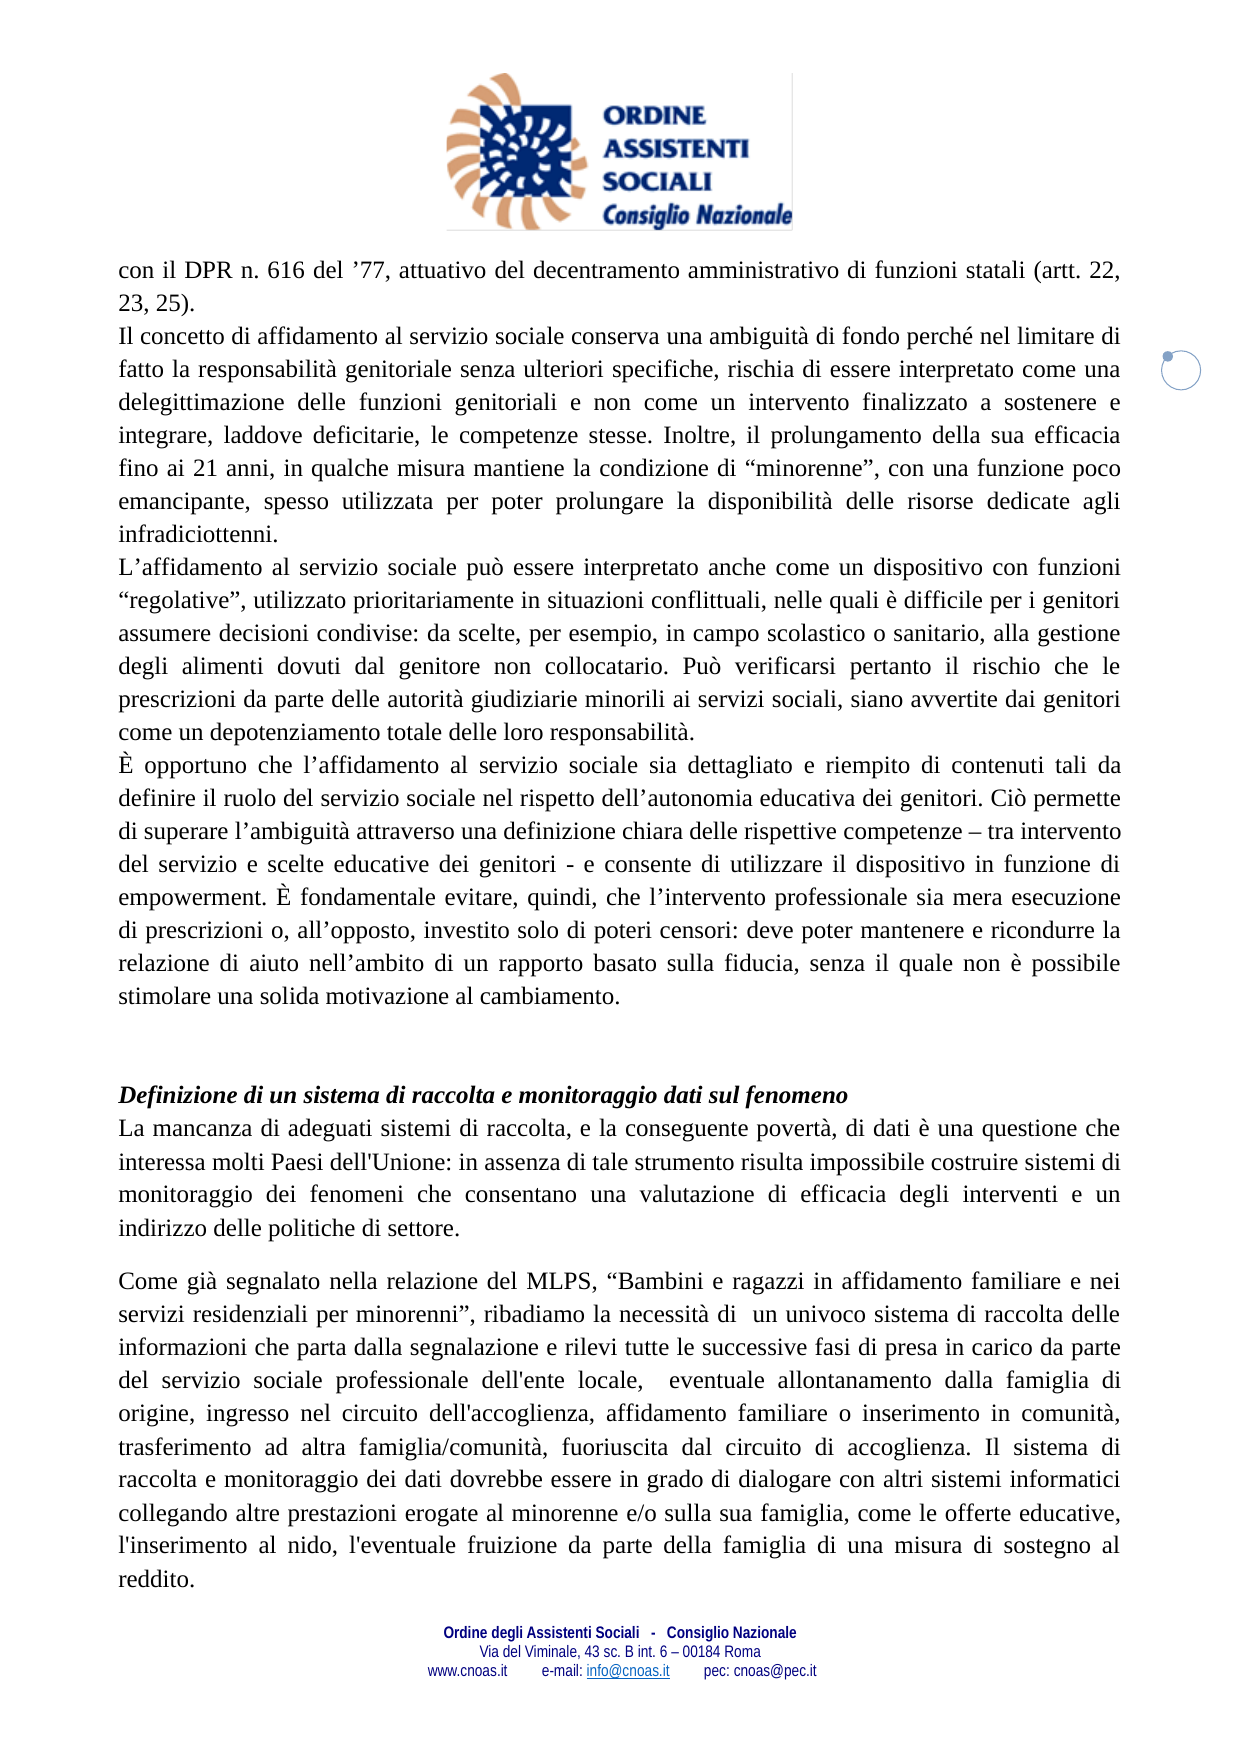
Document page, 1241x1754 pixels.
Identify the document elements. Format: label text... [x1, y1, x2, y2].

text Come già segnalato nella relazione del MLPS, “Bambini e ragazzi in affidamento familiare e nei servizi residenziali per minorenni”, ribadiamo la necessità di un univoco sistema di raccolta delle informazioni che parta dalla segnalazione e rilevi tutte le successive fasi di presa in carico da parte del servizio sociale professionale dell'ente locale, eventuale allontanamento dalla famiglia di origine, ingresso nel circuito dell'accoglienza, affidamento familiare o inserimento in comunità, trasferimento ad altra famiglia/comunità, fuoriuscita dal circuito di accoglienza. Il sistema di raccolta e monitoraggio dei dati dovrebbe essere in grado di dialogare con altri sistemi informatici collegando altre prestazioni erogate al minorenne e/o sulla sua famiglia, come le offerte educative, l'inserimento al nido, l'eventuale fruizione da parte della famiglia di una misura di sostegno al reddito. [118, 1266, 1122, 1592]
text Il concetto di affidamento al servizio sociale conserva una ambiguità di fondo perché nel limitare di fatto la responsabilità genitoriale senza ulteriori specifiche, rischia di essere interpretato come una delegittimazione delle funzioni genitoriali e non come un intervento finalizzato a sostenere e integrare, laddove deficitarie, le competenze stesse. Inoltre, il prolungamento della sua efficacia fino ai 21 anni, in qualche misura mantiene la condizione di “minorenne”, con una funzione poco emancipante, spesso utilizzata per poter prolungare la disponibilità delle risorse dedicate agli infradiciottenni. [118, 321, 1122, 548]
picture [446, 73, 794, 232]
text L’affidamento al servizio sociale può essere interpretato anche come un dispositivo con funzioni “regolative”, utilizzato prioritariamente in situazioni conflittuali, nelle quali è difficile per i genitori assumere decisioni condivise: da scelte, per esempio, in campo scolastico o sanitario, alla gestione degli alimenti dovuti dal genitore non collocatario. Può verificarsi pertanto il rischio che le prescrizioni da parte delle autorità giudiziarie minorili ai servizi sociali, siano avvertite dai genitori come un depotenziamento totale delle loro responsabilità. [118, 552, 1122, 746]
text È opportuno che l’affidamento al servizio sociale sia dettagliato e riempito di contenuti tali da definire il ruolo del servizio sociale nel rispetto dell’autonomia educativa dei genitori. Ciò permette di superare l’ambiguità attraverso una definizione chiara delle rispettive competenze – tra intervento del servizio e scelte educative dei genitori - e consente di utilizzare il dispositivo in funzione di empowerment. È fondamentale evitare, quindi, che l’intervento professionale sia mera esecuzione di prescrizioni o, all’opposto, investito solo di poteri censori: deve poter mantenere e ricondurre la relazione di aiuto nell’ambito di un rapporto basato sulla fiducia, senza il quale non è possibile stimolare una solida motivazione al cambiamento. [118, 750, 1122, 1010]
text La mancanza di adeguati sistemi di raccolta, e la conseguente povertà, di dati è una questione che interessa molti Paesi dell'Unione: in assenza di tale strumento risulta impossibile costruire sistemi di monitoraggio dei fenomeni che consentano una valutazione di efficacia degli interventi e un indirizzo delle politiche di settore. [118, 1113, 1122, 1241]
text Definizione di un sistema di raccolta e monitoraggio dati sul fenomeno [118, 1081, 1122, 1109]
